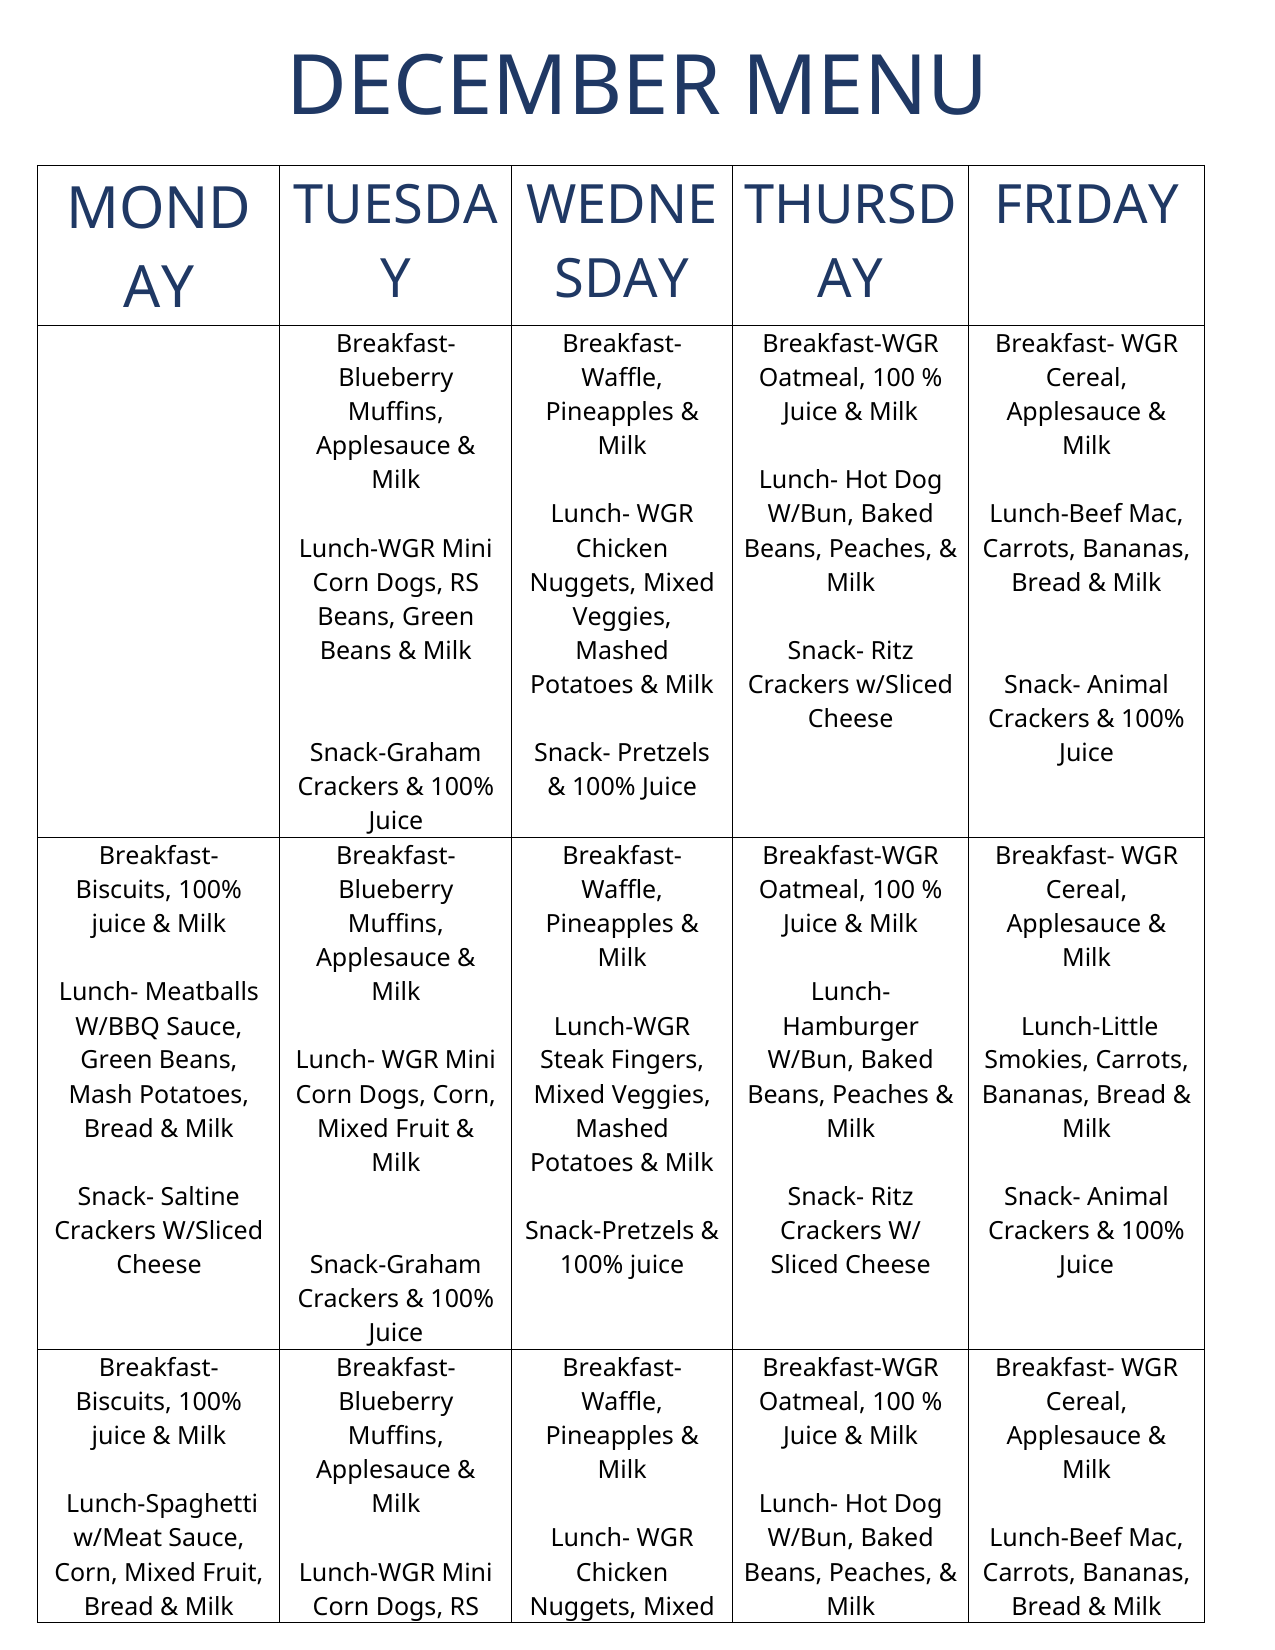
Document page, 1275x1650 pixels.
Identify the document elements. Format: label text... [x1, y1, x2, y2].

table_cell Breakfast-Blueberry Muffins, Applesauce & Milk Lunch- WGR Mini Corn Dogs, Corn, Mixed Fruit & Milk Snack-Graham Crackers & 100% Juice [280, 838, 511, 1349]
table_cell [969, 1350, 1204, 1622]
table_header FRIDAY [969, 166, 1204, 325]
table_cell [38, 326, 279, 837]
table_header THURSDAY [733, 166, 968, 325]
table_header MONDAY [38, 166, 279, 325]
table_cell Breakfast-WGR Oatmeal, 100 % Juice & Milk Lunch-Hamburger W/Bun, Baked Beans, Peaches & Milk Snack- Ritz Crackers W/ Sliced Cheese [733, 838, 968, 1349]
table_cell Breakfast- WGR Cereal, Applesauce & Milk Lunch-Little Smokies, Carrots, Bananas, Bread & Milk Snack- Animal Crackers & 100% Juice [969, 838, 1204, 1349]
table_cell Breakfast-WGR Oatmeal, 100 % Juice & Milk Lunch- Hot Dog W/Bun, Baked Beans, Peaches, & Milk Snack- Ritz Crackers w/Sliced Cheese [733, 326, 968, 837]
table_header TUESDAY [280, 166, 511, 325]
table_cell Breakfast- Waffle, Pineapples & Milk Lunch- WGR Chicken Nuggets, Mixed Veggies, Mashed Potatoes & Milk Snack- Pretzels & 100% Juice [512, 326, 732, 837]
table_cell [280, 1350, 511, 1622]
table_cell Breakfast- WGR Cereal, Applesauce & Milk Lunch-Beef Mac, Carrots, Bananas, Bread & Milk Snack- Animal Crackers & 100% Juice [969, 326, 1204, 837]
table_cell Breakfast-Blueberry Muffins, Applesauce & Milk Lunch-WGR Mini Corn Dogs, RS Beans, Green Beans & Milk Snack-Graham Crackers & 100% Juice [280, 326, 511, 837]
text DECEMBER MENU [75, 26, 1200, 139]
table_header WEDNESDAY [512, 166, 732, 325]
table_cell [733, 1350, 968, 1622]
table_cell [38, 1350, 279, 1622]
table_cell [512, 1350, 732, 1622]
table_cell Breakfast- Waffle, Pineapples & Milk Lunch-WGR Steak Fingers, Mixed Veggies, Mashed Potatoes & Milk Snack-Pretzels & 100% juice [512, 838, 732, 1349]
